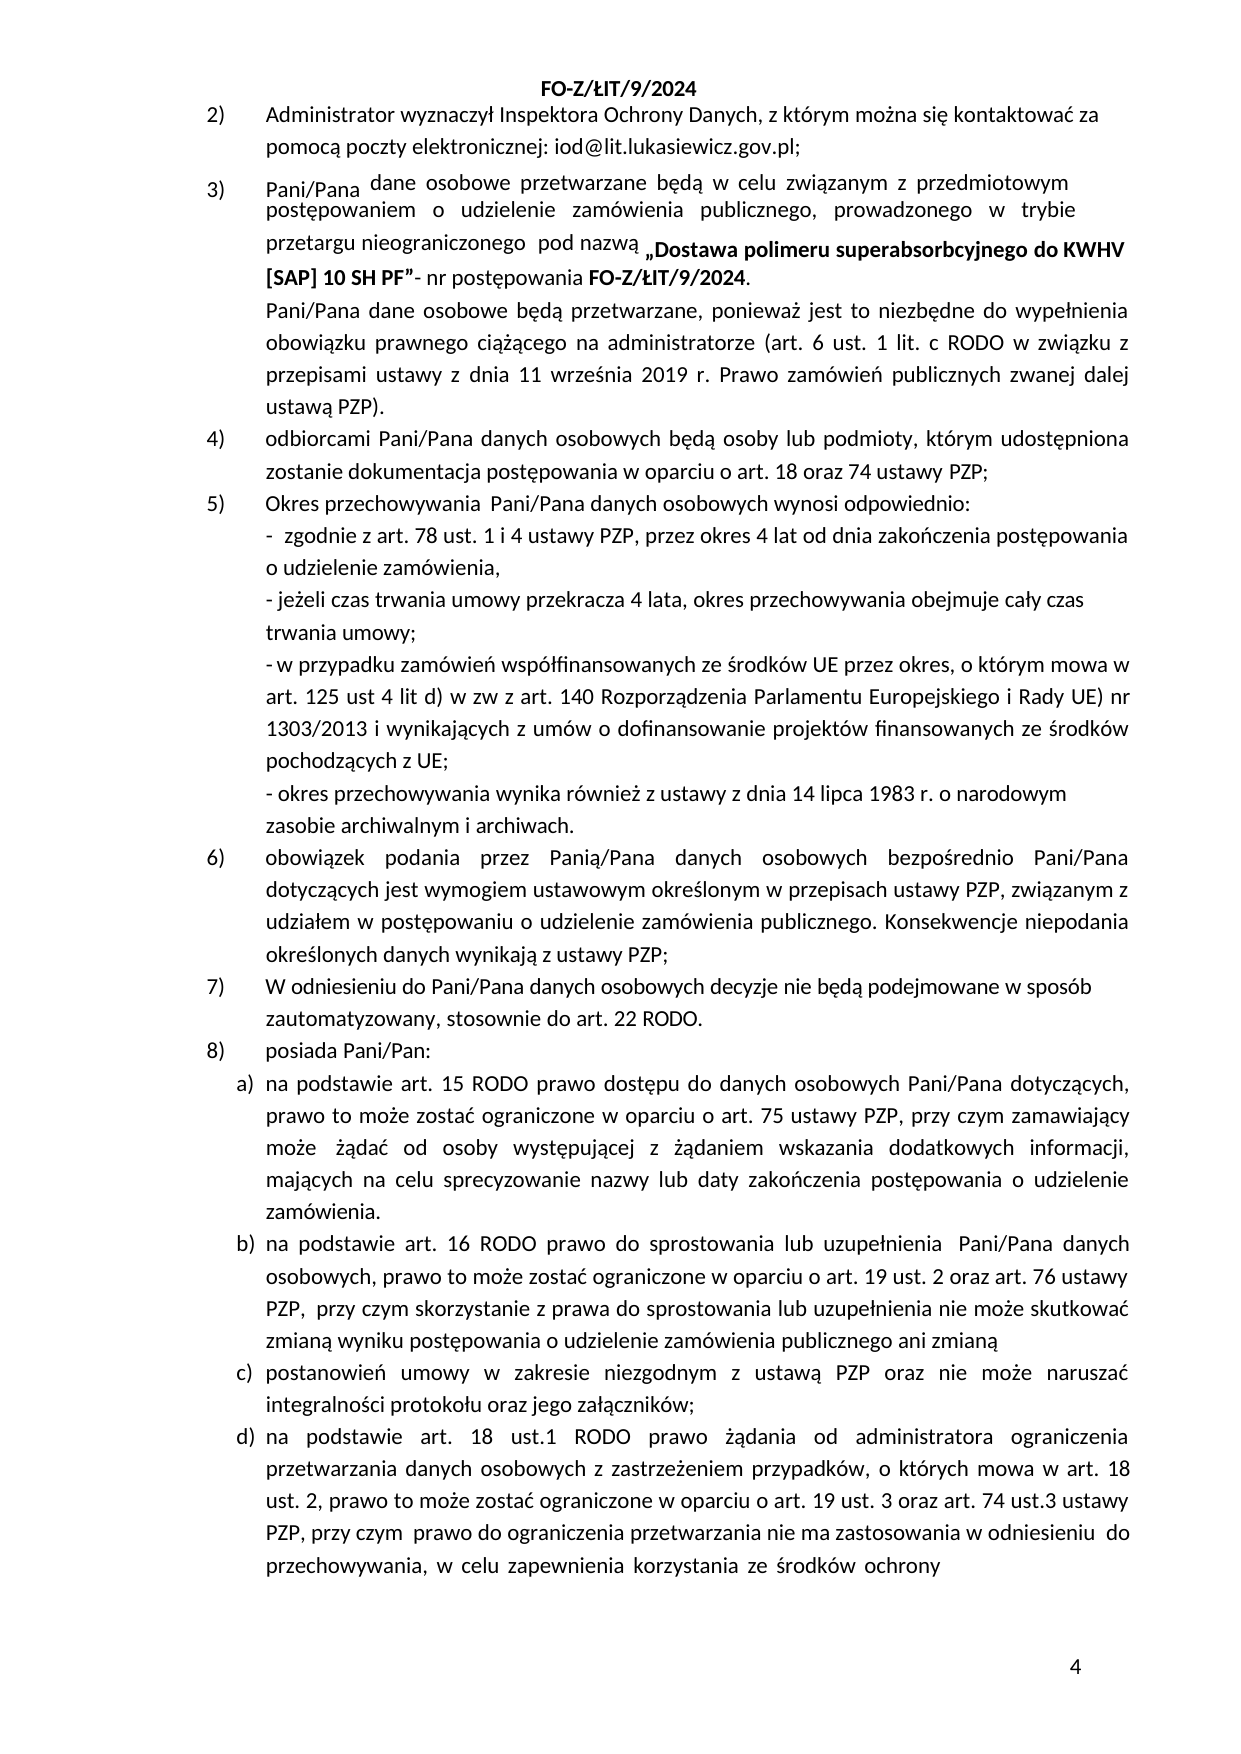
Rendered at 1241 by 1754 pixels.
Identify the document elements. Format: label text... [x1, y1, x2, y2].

text Pani/Pana dane osobowe będą przetwarzane, ponieważ jest to niezbędne do wypełnienia obowiązku prawnego ciążącego na administratorze (art. 6 ust. 1 lit. c RODO w związku z przepisami ustawy z dnia 11 września 2019 r. Prawo zamówień publicznych zwanej dalej ustawą PZP). [266, 296, 1130, 420]
list odbiorcami Pani/Pana danych osobowych będą osoby lub podmioty, którym udostępniona zostanie dokumentacja postępowania w oparciu o art. 18 oraz 74 ustawy PZP; [206, 424, 1130, 485]
list postanowień umowy w zakresie niezgodnym z ustawą PZP oraz nie może naruszać integralności protokołu oraz jego załączników; [236, 1358, 1130, 1418]
list W odniesieniu do Pani/Pana danych osobowych decyzje nie będą podejmowane w sposób [206, 972, 1130, 1000]
text trwania umowy; [266, 618, 1130, 646]
list Administrator wyznaczył Inspektora Ochrony Danych, z którym można się kontaktować za pomocą poczty elektronicznej: iod@lit.lukasiewicz.gov.pl; [206, 100, 1130, 160]
list obowiązek podania przez Panią/Pana danych osobowych bezpośrednio Pani/Pana dotyczących jest wymogiem ustawowym określonym w przepisach ustawy PZP, związanym z udziałem w postępowaniu o udzielenie zamówienia publicznego. Konsekwencje niepodania określonych danych wynikają z ustawy PZP; [206, 843, 1130, 968]
list Okres przechowywania Pani/Pana danych osobowych wynosi odpowiednio: [206, 489, 1130, 517]
list na podstawie art. 15 RODO prawo dostępu do danych osobowych Pani/Pana dotyczących, prawo to może zostać ograniczone w oparciu o art. 75 ustawy PZP, przy czym zamawiający może żądać od osoby występującej z żądaniem wskazania dodatkowych informacji, mających na celu sprecyzowanie nazwy lub daty zakończenia postępowania o udzielenie zamówienia. [236, 1069, 1130, 1225]
list jeżeli czas trwania umowy przekracza 4 lata, okres przechowywania obejmuje cały czas [266, 586, 1130, 613]
list posiada Pani/Pan: [206, 1036, 1130, 1064]
text zasobie archiwalnym i archiwach. [266, 811, 1130, 839]
list Pani/Pana dane osobowe przetwarzane będą w celu związanym z przedmiotowym postępowaniem o udzielenie zamówienia publicznego, prowadzonego w trybie [206, 165, 1130, 223]
list na podstawie art. 18 ust.1 RODO prawo żądania od administratora ograniczenia przetwarzania danych osobowych z zastrzeżeniem przypadków, o których mowa w art. 18 ust. 2, prawo to może zostać ograniczone w oparciu o art. 19 ust. 3 oraz art. 74 ust.3 ustawy PZP, przy czym prawo do ograniczenia przetwarzania nie ma zastosowania w odniesieniu do przechowywania, w celu zapewnienia korzystania ze środków ochrony [236, 1422, 1130, 1579]
text zautomatyzowany, stosownie do art. 22 RODO. [266, 1004, 1130, 1032]
list okres przechowywania wynika również z ustawy z dnia 14 lipca 1983 r. o narodowym [266, 779, 1130, 807]
text przetargu nieograniczonego pod nazwą „Dostawa polimeru superabsorbcyjnego do KWHV [SAP] 10 SH PF”- nr postępowania FO-Z/ŁIT/9/2024. [266, 228, 1130, 292]
list w przypadku zamówień współfinansowanych ze środków UE przez okres, o którym mowa w art. 125 ust 4 lit d) w zw z art. 140 Rozporządzenia Parlamentu Europejskiego i Rady UE) nr 1303/2013 i wynikających z umów o dofinansowanie projektów finansowanych ze środków pochodzących z UE; [266, 650, 1130, 774]
list na podstawie art. 16 RODO prawo do sprostowania lub uzupełnienia Pani/Pana danych osobowych, prawo to może zostać ograniczone w oparciu o art. 19 ust. 2 oraz art. 76 ustawy PZP, przy czym skorzystanie z prawa do sprostowania lub uzupełnienia nie może skutkować zmianą wyniku postępowania o udzielenie zamówienia publicznego ani zmianą [236, 1229, 1130, 1354]
list zgodnie z art. 78 ust. 1 i 4 ustawy PZP, przez okres 4 lat od dnia zakończenia postępowania o udzielenie zamówienia, [266, 521, 1130, 581]
